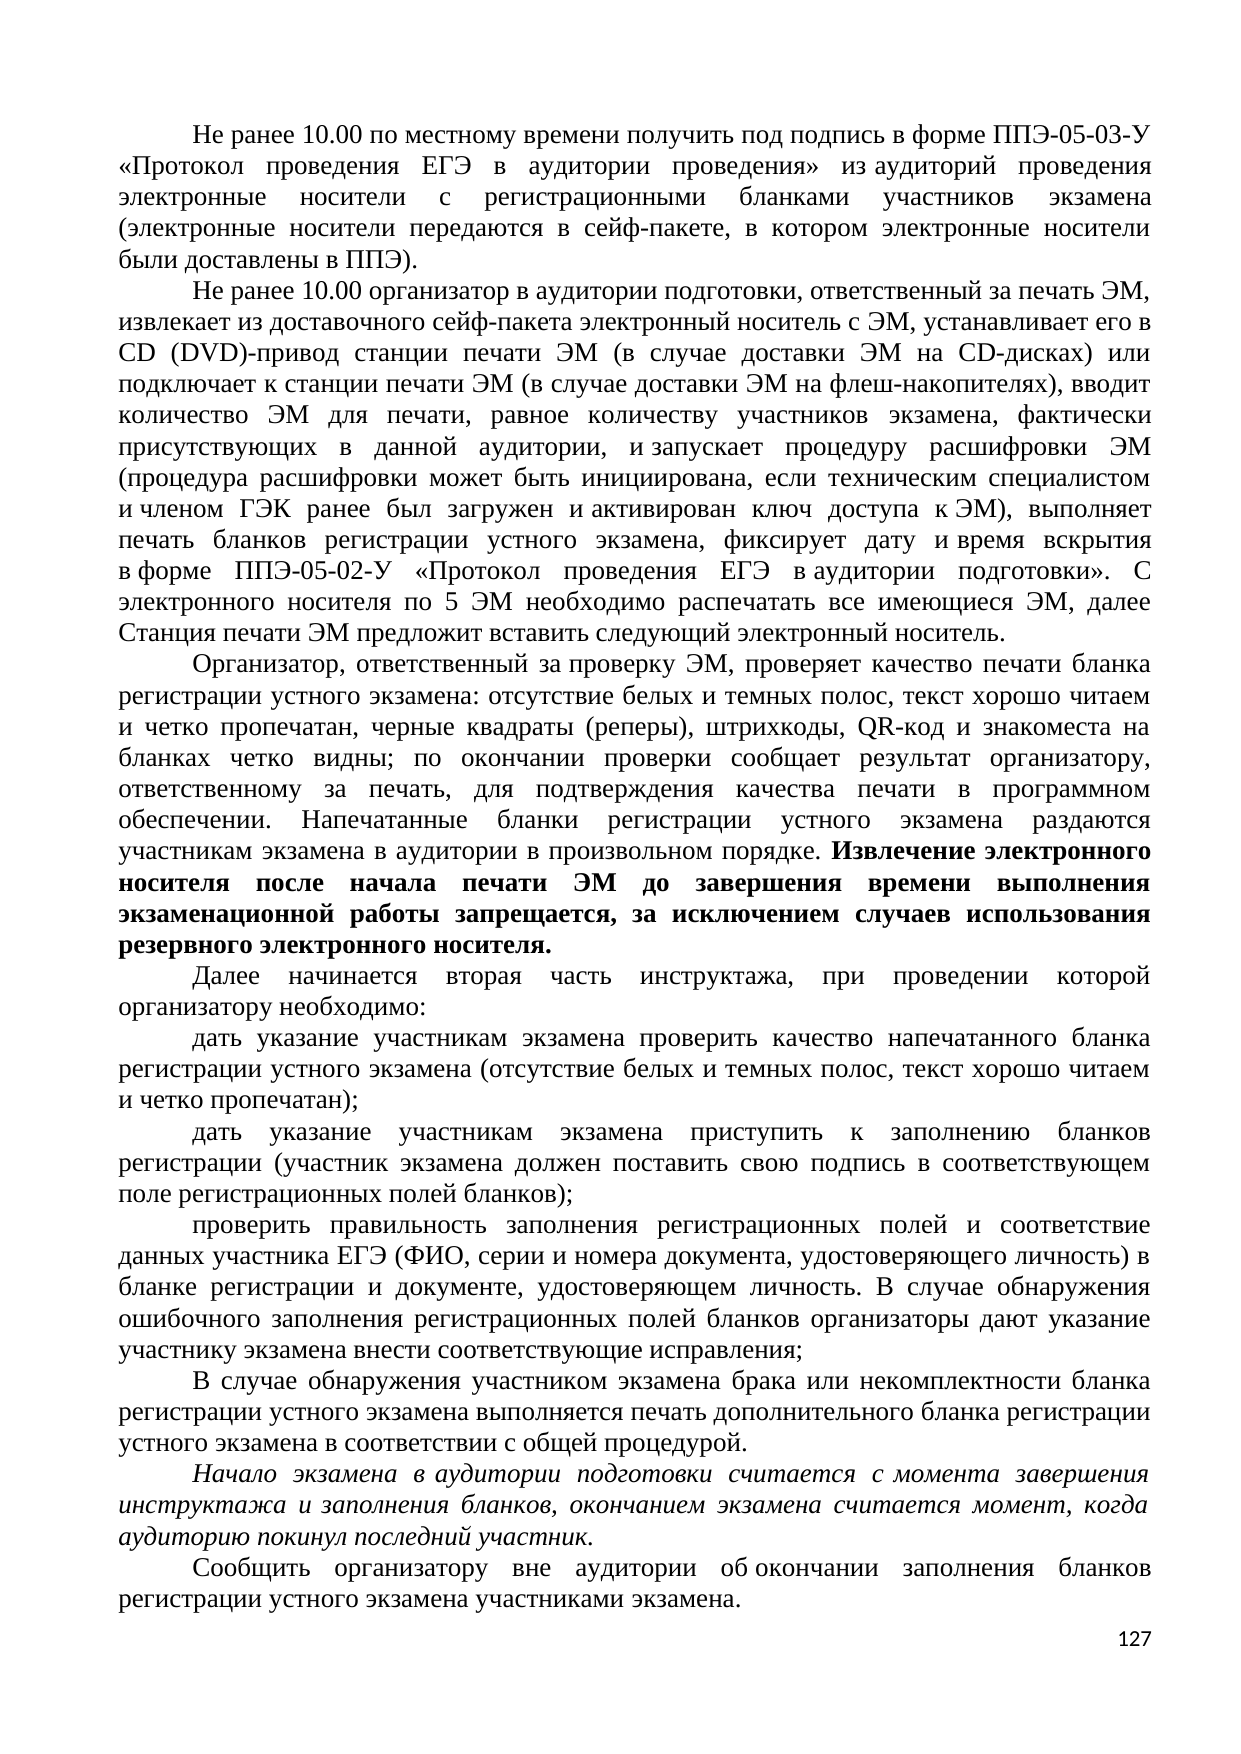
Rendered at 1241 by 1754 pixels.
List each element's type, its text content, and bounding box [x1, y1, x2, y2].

text В случае обнаружения участником экзамена брака или некомплектности бланка регистрации устного экзамена выполняется печать дополнительного бланка регистрации устного экзамена в соответствии с общей процедурой. [118, 1364, 1152, 1457]
text Не ранее 10.00 по местному времени получить под подпись в форме ППЭ-05-03-У «Протокол проведения ЕГЭ в аудитории проведения» из аудиторий проведения электронные носители с регистрационными бланками участников экзамена (электронные носители передаются в сейф-пакете, в котором электронные носители были доставлены в ППЭ). [118, 118, 1152, 274]
text Далее начинается вторая часть инструктажа, при проведении которой организатору необходимо: [118, 959, 1152, 1021]
text проверить правильность заполнения регистрационных полей и соответствие данных участника ЕГЭ (ФИО, серии и номера документа, удостоверяющего личность) в бланке регистрации и документе, удостоверяющем личность. В случае обнаружения ошибочного заполнения регистрационных полей бланков организаторы дают указание участнику экзамена внести соответствующие исправления; [118, 1208, 1152, 1364]
text дать указание участникам экзамена проверить качество напечатанного бланка регистрации устного экзамена (отсутствие белых и темных полос, текст хорошо читаем и четко пропечатан); [118, 1021, 1152, 1115]
text Сообщить организатору вне аудитории об окончании заполнения бланков регистрации устного экзамена участниками экзамена. [118, 1551, 1152, 1613]
text Не ранее 10.00 организатор в аудитории подготовки, ответственный за печать ЭМ, извлекает из доставочного сейф-пакета электронный носитель с ЭМ, устанавливает его в CD (DVD)-привод станции печати ЭМ (в случае доставки ЭМ на CD-дисках) или подключает к станции печати ЭМ (в случае доставки ЭМ на флеш-накопителях), вводит количество ЭМ для печати, равное количеству участников экзамена, фактически присутствующих в данной аудитории, и запускает процедуру расшифровки ЭМ (процедура расшифровки может быть инициирована, если техническим специалистом и членом ГЭК ранее был загружен и активирован ключ доступа к ЭМ), выполняет печать бланков регистрации устного экзамена, фиксирует дату и время вскрытия в форме ППЭ-05-02-У «Протокол проведения ЕГЭ в аудитории подготовки». С электронного носителя по 5 ЭМ необходимо распечатать все имеющиеся ЭМ, далее Станция печати ЭМ предложит вставить следующий электронный носитель. [118, 274, 1152, 648]
text Организатор, ответственный за проверку ЭМ, проверяет качество печати бланка регистрации устного экзамена: отсутствие белых и темных полос, текст хорошо читаем и четко пропечатан, черные квадраты (реперы), штрихкоды, QR-код и знакоместа на бланках четко видны; по окончании проверки сообщает результат организатору, ответственному за печать, для подтверждения качества печати в программном обеспечении. Напечатанные бланки регистрации устного экзамена раздаются участникам экзамена в аудитории в произвольном порядке. Извлечение электронного носителя после начала печати ЭМ до завершения времени выполнения экзаменационной работы запрещается, за исключением случаев использования резервного электронного носителя. [118, 648, 1152, 959]
text Начало экзамена в аудитории подготовки считается с момента завершения инструктажа и заполнения бланков, окончанием экзамена считается момент, когда аудиторию покинул последний участник. [118, 1457, 1152, 1551]
text дать указание участникам экзамена приступить к заполнению бланков регистрации (участник экзамена должен поставить свою подпись в соответствующем поле регистрационных полей бланков); [118, 1115, 1152, 1208]
